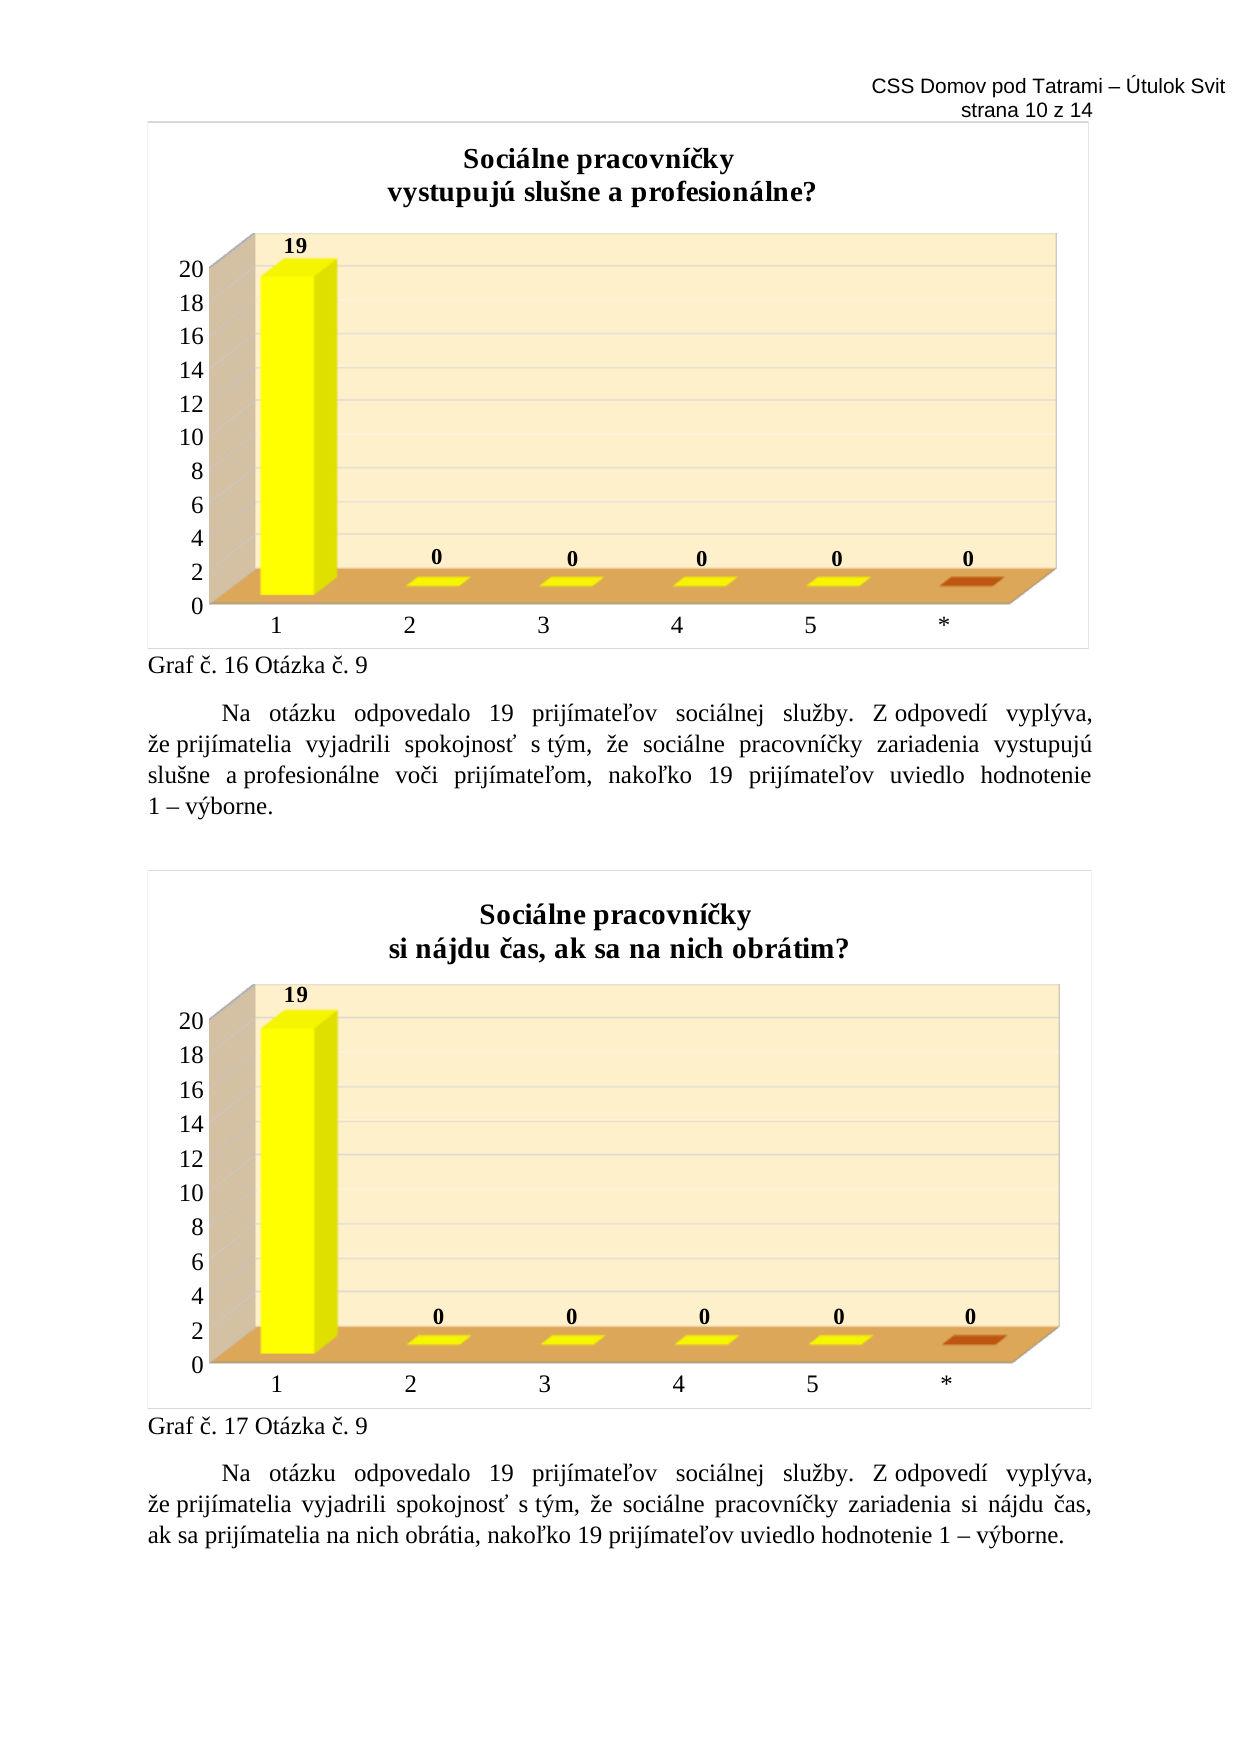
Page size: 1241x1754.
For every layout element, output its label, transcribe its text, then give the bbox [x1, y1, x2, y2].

text Graf č. 17 Otázka č. 9 [148, 1409, 1092, 1439]
text Na otázku odpovedalo 19 prijímateľov sociálnej služby. Z odpovedí vyplýva, že prijímatelia vyjadrili spokojnosť s tým, že sociálne pracovníčky zariadenia vystupujú slušne a profesionálne voči prijímateľom, nakoľko 19 prijímateľov uviedlo hodnotenie 1 – výborne. [148, 698, 1092, 820]
text Na otázku odpovedalo 19 prijímateľov sociálnej služby. Z odpovedí vyplýva, že prijímatelia vyjadrili spokojnosť s tým, že sociálne pracovníčky zariadenia si nájdu čas, ak sa prijímatelia na nich obrátia, nakoľko 19 prijímateľov uviedlo hodnotenie 1 – výborne. [148, 1458, 1092, 1549]
text Graf č. 16 Otázka č. 9 [148, 122, 1092, 679]
